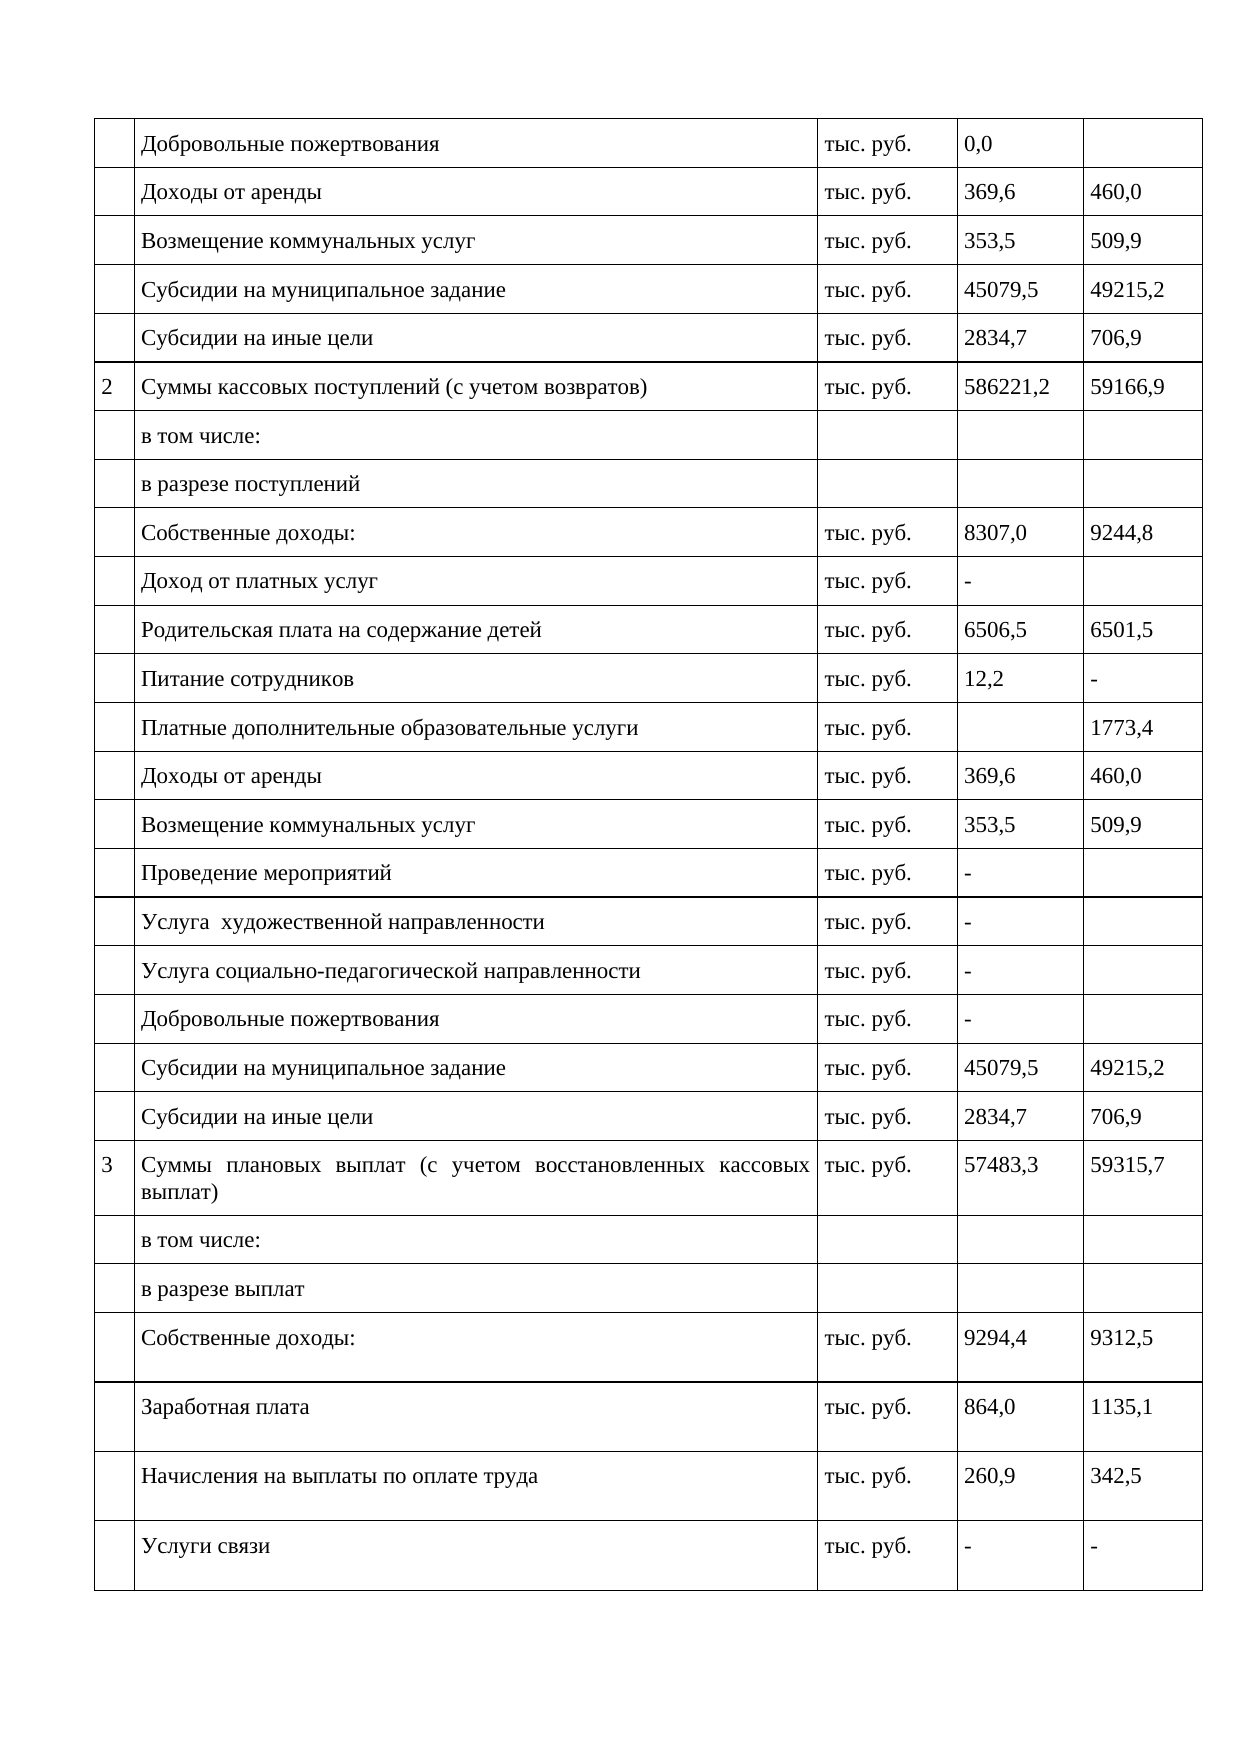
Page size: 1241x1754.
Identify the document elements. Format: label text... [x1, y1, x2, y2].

table_cell 509,9 [1084, 800, 1202, 848]
table_cell Услуга социально-педагогической направленности [135, 946, 817, 994]
table_cell [95, 752, 134, 799]
table_cell - [958, 849, 1083, 896]
table_cell 353,5 [958, 800, 1083, 848]
table_cell тыс. руб. [818, 1044, 957, 1091]
table_cell [1084, 557, 1202, 604]
table_cell [1084, 460, 1202, 507]
table_cell 1773,4 [1084, 703, 1202, 751]
table_cell [95, 800, 134, 848]
table_cell тыс. руб. [818, 508, 957, 556]
table_cell [95, 1452, 134, 1520]
table_cell 45079,5 [958, 1044, 1083, 1091]
table_cell [95, 995, 134, 1042]
table_cell тыс. руб. [818, 265, 957, 313]
table_cell [1084, 411, 1202, 459]
table_cell Суммы плановых выплат (с учетом восстановленных кассовых выплат) [135, 1141, 817, 1215]
table_cell 460,0 [1084, 752, 1202, 799]
table_cell 509,9 [1084, 216, 1202, 264]
table_cell 586221,2 [958, 363, 1083, 410]
table_cell [1084, 119, 1202, 167]
table_cell 260,9 [958, 1452, 1083, 1520]
table_cell в разрезе выплат [135, 1264, 817, 1312]
table_cell тыс. руб. [818, 752, 957, 799]
table_cell тыс. руб. [818, 1452, 957, 1520]
table_cell 59315,7 [1084, 1141, 1202, 1215]
table_cell [1084, 946, 1202, 994]
table_cell [95, 703, 134, 751]
table_cell [818, 411, 957, 459]
table_cell - [958, 946, 1083, 994]
table_cell Питание сотрудников [135, 654, 817, 702]
table_cell [1084, 1264, 1202, 1312]
table_cell 45079,5 [958, 265, 1083, 313]
table_cell тыс. руб. [818, 946, 957, 994]
table_cell [95, 946, 134, 994]
table_cell Доход от платных услуг [135, 557, 817, 604]
table_cell 49215,2 [1084, 1044, 1202, 1091]
table_cell 6506,5 [958, 606, 1083, 653]
table_cell [958, 411, 1083, 459]
table_cell 2 [95, 363, 134, 410]
table_cell [958, 1264, 1083, 1312]
table_cell тыс. руб. [818, 800, 957, 848]
table_cell [95, 1216, 134, 1263]
table_cell 706,9 [1084, 1092, 1202, 1140]
table_cell тыс. руб. [818, 995, 957, 1042]
table_cell Добровольные пожертвования [135, 119, 817, 167]
table_cell 2834,7 [958, 1092, 1083, 1140]
table_cell тыс. руб. [818, 119, 957, 167]
table_cell Добровольные пожертвования [135, 995, 817, 1042]
table_cell 49215,2 [1084, 265, 1202, 313]
table_cell в том числе: [135, 1216, 817, 1263]
table_cell [1084, 898, 1202, 945]
table_cell Возмещение коммунальных услуг [135, 216, 817, 264]
table_cell 9312,5 [1084, 1313, 1202, 1381]
table_cell тыс. руб. [818, 557, 957, 604]
table_cell тыс. руб. [818, 849, 957, 896]
table_cell Собственные доходы: [135, 508, 817, 556]
table_cell тыс. руб. [818, 314, 957, 361]
table_cell [1084, 995, 1202, 1042]
table_cell Родительская плата на содержание детей [135, 606, 817, 653]
table_cell тыс. руб. [818, 898, 957, 945]
table_cell [95, 1521, 134, 1590]
table_cell Доходы от аренды [135, 752, 817, 799]
table_cell Суммы кассовых поступлений (с учетом возвратов) [135, 363, 817, 410]
table_cell [95, 119, 134, 167]
table_cell [1084, 1216, 1202, 1263]
table_cell Проведение мероприятий [135, 849, 817, 896]
table_cell 706,9 [1084, 314, 1202, 361]
table_cell Платные дополнительные образовательные услуги [135, 703, 817, 751]
table_cell Субсидии на иные цели [135, 314, 817, 361]
table_cell тыс. руб. [818, 1383, 957, 1451]
table_cell Субсидии на иные цели [135, 1092, 817, 1140]
table_cell Собственные доходы: [135, 1313, 817, 1381]
table_cell Услуга художественной направленности [135, 898, 817, 945]
table_cell [95, 654, 134, 702]
table_cell тыс. руб. [818, 216, 957, 264]
table_cell Начисления на выплаты по оплате труда [135, 1452, 817, 1520]
table_cell Субсидии на муниципальное задание [135, 265, 817, 313]
table_cell 12,2 [958, 654, 1083, 702]
table_cell 864,0 [958, 1383, 1083, 1451]
table_cell [1084, 849, 1202, 896]
table_cell [818, 460, 957, 507]
table_cell [95, 216, 134, 264]
table_cell тыс. руб. [818, 1141, 957, 1215]
table_cell 0,0 [958, 119, 1083, 167]
table_cell [95, 1092, 134, 1140]
table_cell [95, 460, 134, 507]
table_cell Субсидии на муниципальное задание [135, 1044, 817, 1091]
table_cell [95, 168, 134, 215]
table_cell Доходы от аренды [135, 168, 817, 215]
table_cell 59166,9 [1084, 363, 1202, 410]
table_cell тыс. руб. [818, 654, 957, 702]
table_cell 2834,7 [958, 314, 1083, 361]
table_cell тыс. руб. [818, 363, 957, 410]
table_cell [95, 314, 134, 361]
table_cell - [1084, 1521, 1202, 1590]
table_cell - [958, 898, 1083, 945]
table_cell [958, 460, 1083, 507]
table_cell Услуги связи [135, 1521, 817, 1590]
table_cell [95, 849, 134, 896]
table_cell 6501,5 [1084, 606, 1202, 653]
table_cell 369,6 [958, 168, 1083, 215]
table_cell [95, 1383, 134, 1451]
table_cell 1135,1 [1084, 1383, 1202, 1451]
table_cell 369,6 [958, 752, 1083, 799]
table_cell [818, 1264, 957, 1312]
table_cell - [1084, 654, 1202, 702]
table_cell [95, 411, 134, 459]
table_cell [95, 1044, 134, 1091]
table_cell тыс. руб. [818, 168, 957, 215]
table_cell [95, 508, 134, 556]
table_cell Возмещение коммунальных услуг [135, 800, 817, 848]
table_cell 9244,8 [1084, 508, 1202, 556]
table_cell в том числе: [135, 411, 817, 459]
table_cell 342,5 [1084, 1452, 1202, 1520]
table_cell [95, 265, 134, 313]
table_cell [958, 703, 1083, 751]
table_cell тыс. руб. [818, 1092, 957, 1140]
table_cell [958, 1216, 1083, 1263]
table_cell [95, 898, 134, 945]
table_cell - [958, 995, 1083, 1042]
table_cell [95, 1313, 134, 1381]
table_cell 353,5 [958, 216, 1083, 264]
table_cell тыс. руб. [818, 606, 957, 653]
table_cell [95, 1264, 134, 1312]
table_cell [95, 557, 134, 604]
table_cell 9294,4 [958, 1313, 1083, 1381]
table_cell [95, 606, 134, 653]
table_cell 3 [95, 1141, 134, 1215]
table_cell тыс. руб. [818, 1521, 957, 1590]
table_cell тыс. руб. [818, 703, 957, 751]
table_cell - [958, 1521, 1083, 1590]
table_cell 460,0 [1084, 168, 1202, 215]
table_cell 57483,3 [958, 1141, 1083, 1215]
table_cell 8307,0 [958, 508, 1083, 556]
table_cell тыс. руб. [818, 1313, 957, 1381]
table_cell [818, 1216, 957, 1263]
table_cell в разрезе поступлений [135, 460, 817, 507]
table_cell Заработная плата [135, 1383, 817, 1451]
table_cell - [958, 557, 1083, 604]
